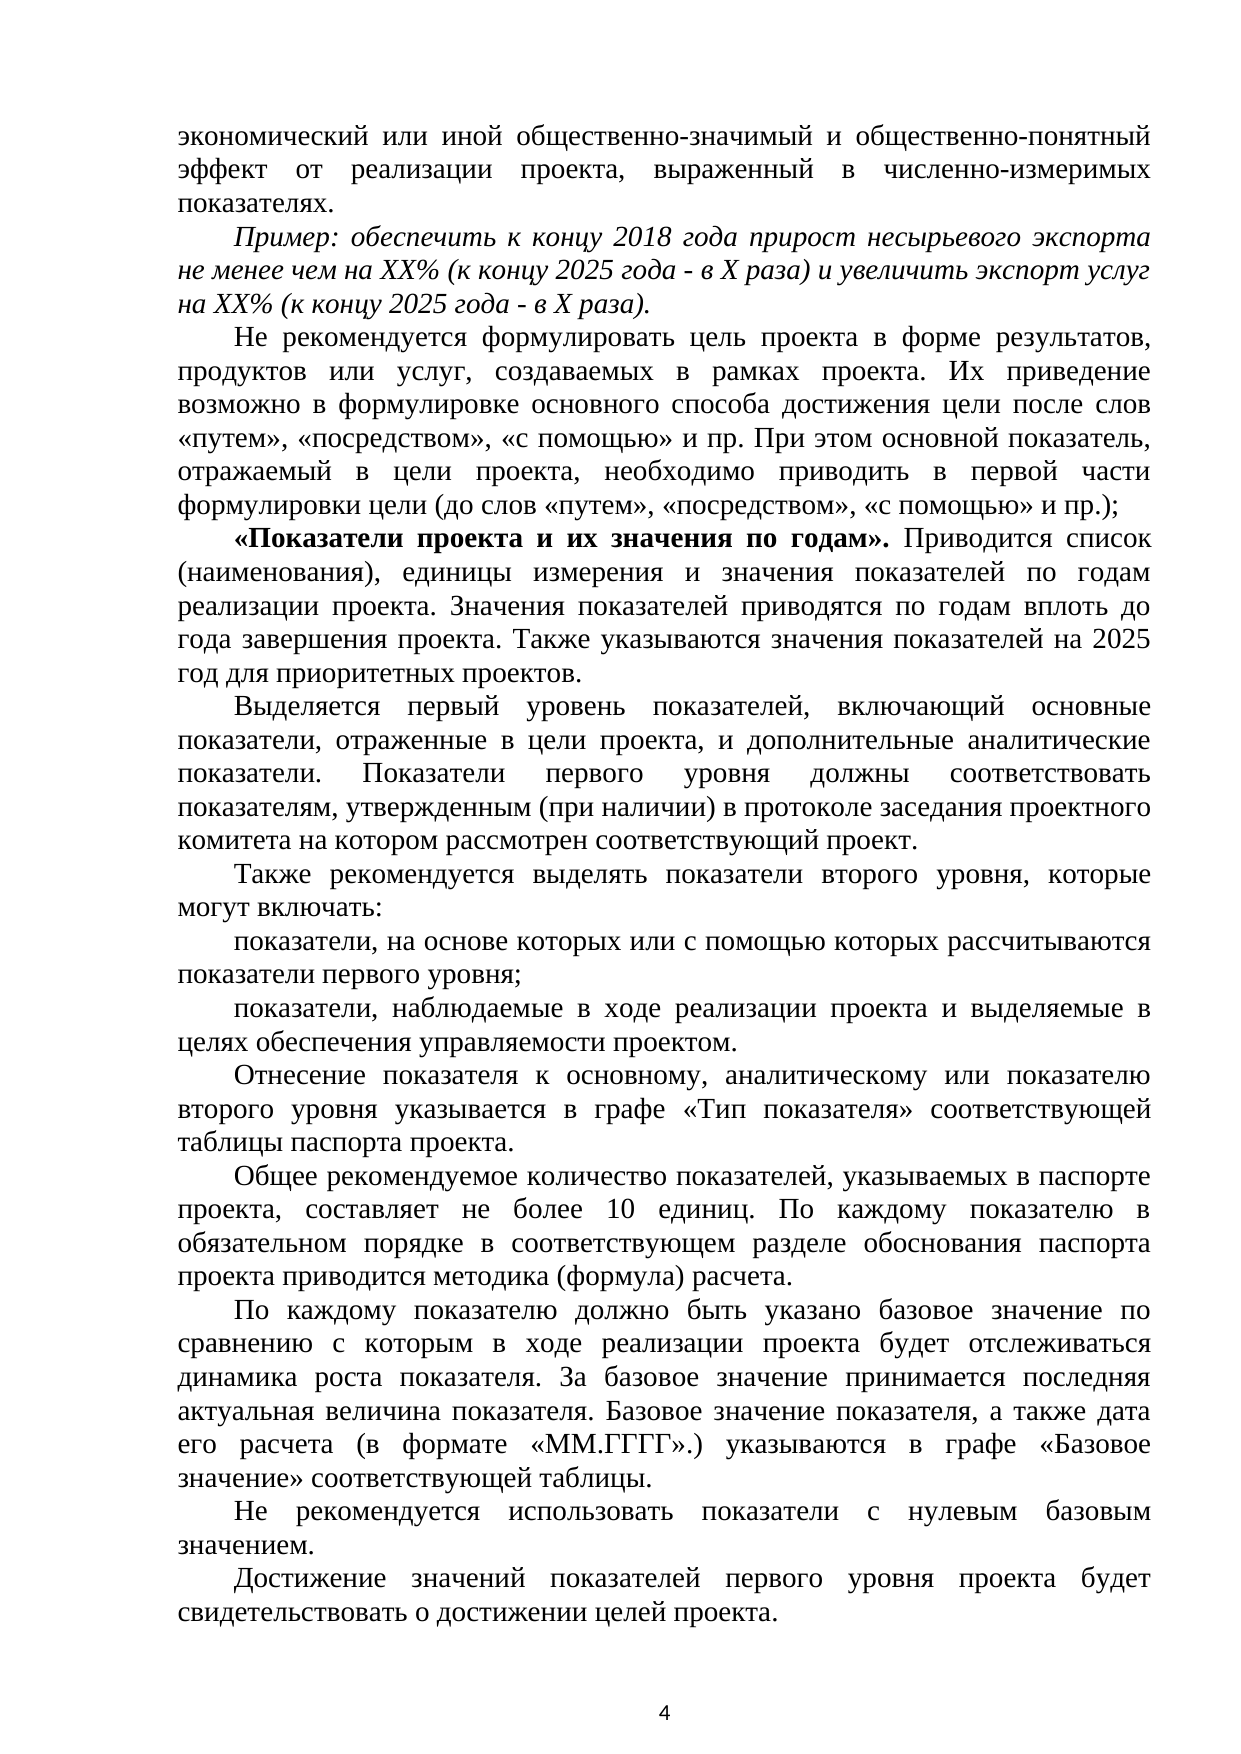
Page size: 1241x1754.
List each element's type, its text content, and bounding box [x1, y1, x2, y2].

text Не рекомендуется формулировать цель проекта в форме результатов, продуктов или услуг, создаваемых в рамках проекта. Их приведение возможно в формулировке основного способа достижения цели после слов «путем», «посредством», «с помощью» и пр. При этом основной показатель, отражаемый в цели проекта, необходимо приводить в первой части формулировки цели (до слов «путем», «посредством», «с помощью» и пр.); [177, 319, 1152, 521]
text По каждому показателю должно быть указано базовое значение по сравнению с которым в ходе реализации проекта будет отслеживаться динамика роста показателя. За базовое значение принимается последняя актуальная величина показателя. Базовое значение показателя, а также дата его расчета (в формате «ММ.ГГГГ».) указываются в графе «Базовое значение» соответствующей таблицы. [177, 1292, 1152, 1493]
text Отнесение показателя к основному, аналитическому или показателю второго уровня указывается в графе «Тип показателя» соответствующей таблицы паспорта проекта. [177, 1057, 1152, 1158]
text Достижение значений показателей первого уровня проекта будет свидетельствовать о достижении целей проекта. [177, 1560, 1152, 1627]
text показатели, на основе которых или с помощью которых рассчитываются показатели первого уровня; [177, 923, 1152, 990]
text Выделяется первый уровень показателей, включающий основные показатели, отраженные в цели проекта, и дополнительные аналитические показатели. Показатели первого уровня должны соответствовать показателям, утвержденным (при наличии) в протоколе заседания проектного комитета на котором рассмотрен соответствующий проект. [177, 688, 1152, 856]
text Пример: обеспечить к концу 2018 года прирост несырьевого экспорта не менее чем на XX% (к концу 2025 года - в X раза) и увеличить экспорт услуг на XX% (к концу 2025 года - в X раза). [177, 219, 1152, 319]
text Не рекомендуется использовать показатели с нулевым базовым значением. [177, 1493, 1152, 1560]
text показатели, наблюдаемые в ходе реализации проекта и выделяемые в целях обеспечения управляемости проектом. [177, 990, 1152, 1057]
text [177, 118, 1152, 219]
text Также рекомендуется выделять показатели второго уровня, которые могут включать: [177, 856, 1152, 923]
text Общее рекомендуемое количество показателей, указываемых в паспорте проекта, составляет не более 10 единиц. По каждому показателю в обязательном порядке в соответствующем разделе обоснования паспорта проекта приводится методика (формула) расчета. [177, 1158, 1152, 1292]
text «Показатели проекта и их значения по годам». Приводится список (наименования), единицы измерения и значения показателей по годам реализации проекта. Значения показателей приводятся по годам вплоть до года завершения проекта. Также указываются значения показателей на 2025 год для приоритетных проектов. [177, 521, 1152, 688]
